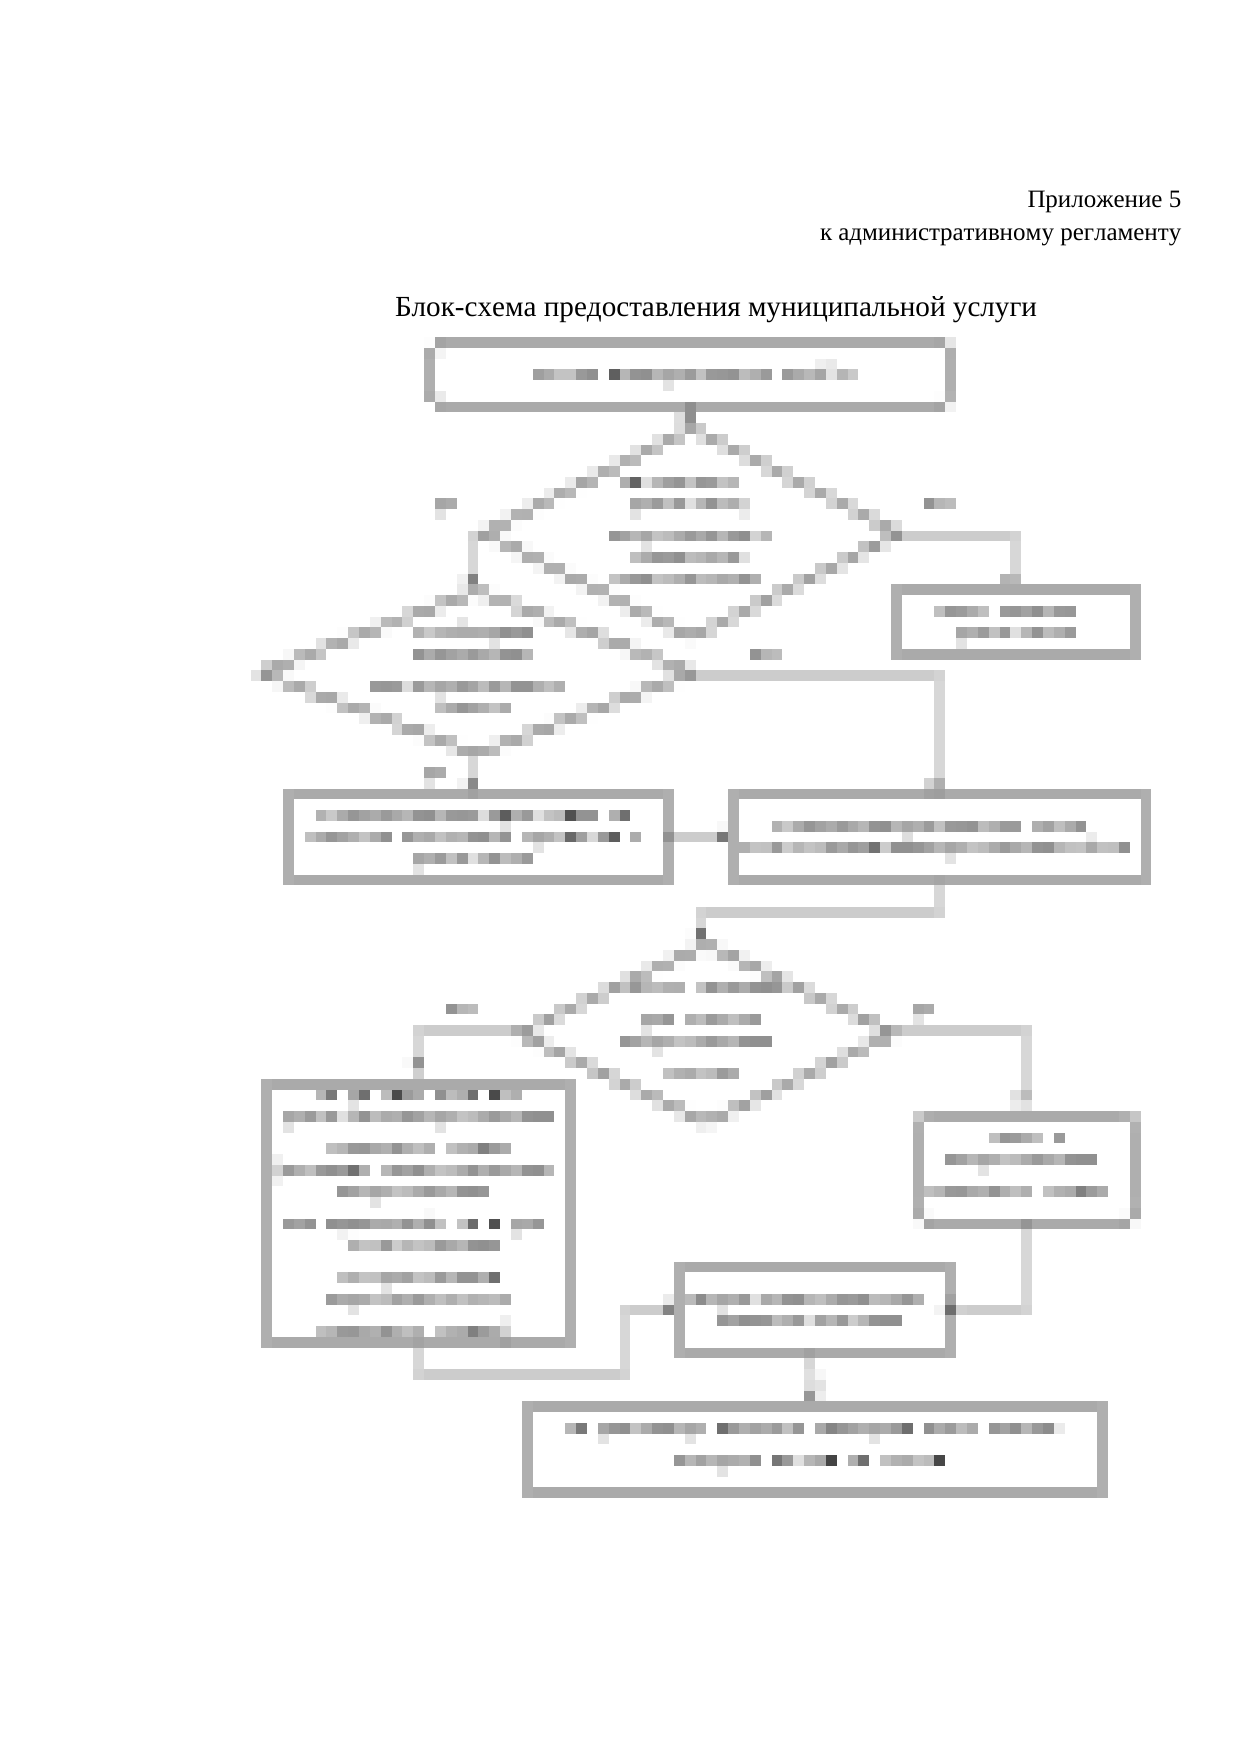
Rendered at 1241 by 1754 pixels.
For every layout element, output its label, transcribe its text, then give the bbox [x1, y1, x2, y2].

text к административному регламенту [177, 217, 1181, 246]
text Блок-схема предоставления муниципальной услуги [177, 289, 1181, 322]
text Приложение 5 [177, 184, 1181, 213]
